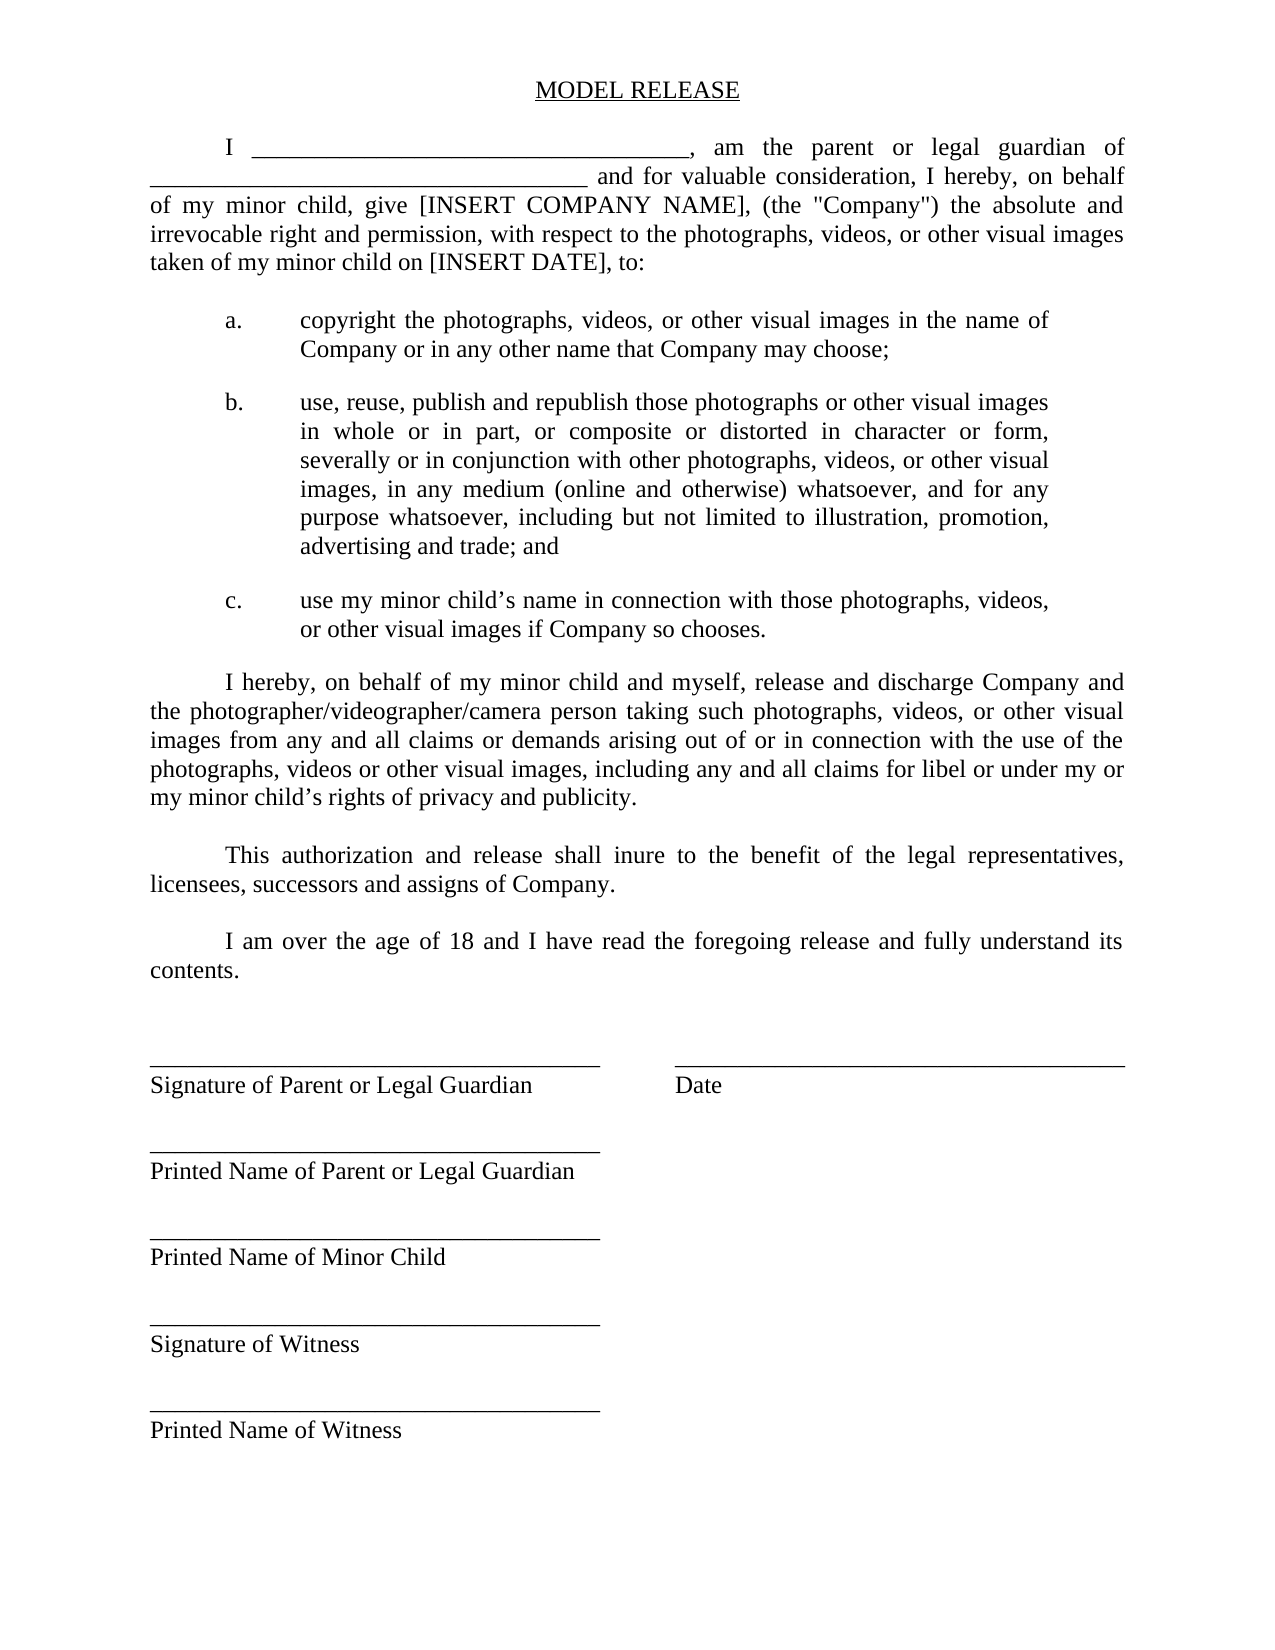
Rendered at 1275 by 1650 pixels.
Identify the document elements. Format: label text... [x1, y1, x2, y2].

list use my minor child’s name in connection with those photographs, videos, or other visual images if Company so chooses. [225, 585, 1050, 642]
text ____________________________________ [150, 1300, 1125, 1329]
text Printed Name of Minor Child [150, 1242, 1125, 1271]
text This authorization and release shall inure to the benefit of the legal representatives, licensees, successors and assigns of Company. [150, 840, 1125, 897]
text ____________________________________ ____________________________________ [150, 1041, 1125, 1070]
text I am over the age of 18 and I have read the foregoing release and fully understand its contents. [150, 926, 1125, 984]
text MODEL RELEASE [150, 75, 1125, 104]
text I hereby, on behalf of my minor child and myself, release and discharge Company and the photographer/videographer/camera person taking such photographs, videos, or other visual images from any and all claims or demands arising out of or in connection with the use of the photographs, videos or other visual images, including any and all claims for libel or under my or my minor child’s rights of privacy and publicity. [150, 667, 1125, 811]
list use, reuse, publish and republish those photographs or other visual images in whole or in part, or composite or distorted in character or form, severally or in conjunction with other photographs, videos, or other visual images, in any medium (online and otherwise) whatsoever, and for any purpose whatsoever, including but not limited to illustration, promotion, advertising and trade; and [225, 387, 1050, 560]
text ____________________________________ [150, 1127, 1125, 1156]
text Signature of Parent or Legal Guardian Date [150, 1070, 1125, 1099]
text I ___________________________________, am the parent or legal guardian of ___________________________________ and for valuable consideration, I hereby, on behalf of my minor child, give [INSERT COMPANY NAME], (the "Company") the absolute and irrevocable right and permission, with respect to the photographs, videos, or other visual images taken of my minor child on [INSERT DATE], to: [150, 132, 1125, 276]
text ____________________________________ [150, 1386, 1125, 1415]
text ____________________________________ [150, 1214, 1125, 1242]
list copyright the photographs, videos, or other visual images in the name of Company or in any other name that Company may choose; [225, 305, 1050, 362]
text Signature of Witness [150, 1329, 1125, 1386]
text Printed Name of Parent or Legal Guardian [150, 1156, 1125, 1185]
text Printed Name of Witness [150, 1415, 1125, 1444]
